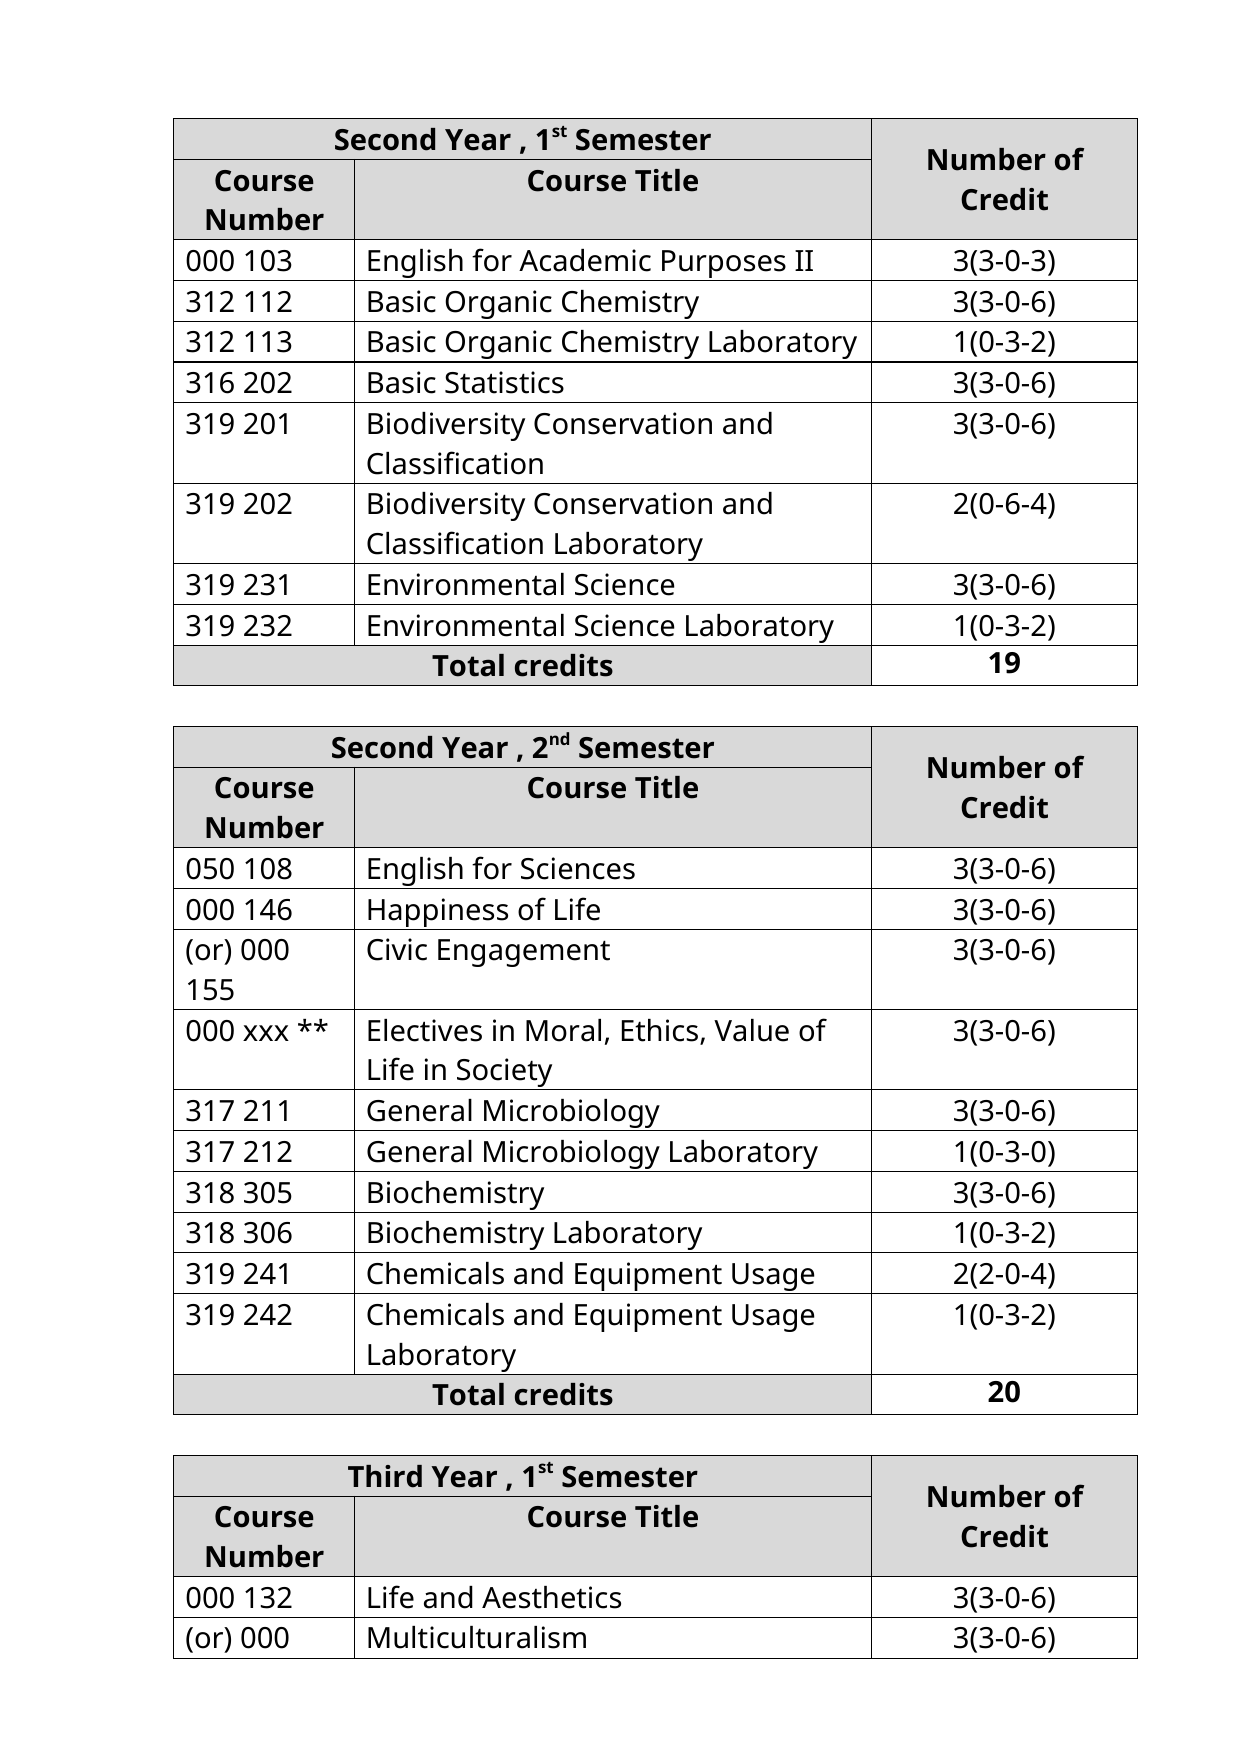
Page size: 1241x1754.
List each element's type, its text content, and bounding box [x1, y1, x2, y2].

table_cell Course Title [355, 160, 871, 239]
table_cell 3(3-0-6) [872, 403, 1137, 483]
table_cell 312 112 [174, 281, 354, 321]
table_cell 319 202 [174, 484, 354, 563]
table_cell Course Number [174, 768, 354, 847]
table_cell 000 132 [174, 1577, 354, 1617]
table_cell 318 306 [174, 1213, 354, 1252]
table_cell 312 113 [174, 322, 354, 361]
table_cell (or) 000 155 [174, 930, 354, 1009]
table_cell 317 212 [174, 1131, 354, 1171]
table_cell 1(0-3-2) [872, 605, 1137, 644]
table_cell Civic Engagement [355, 930, 871, 1009]
table_cell 3(3-0-6) [872, 281, 1137, 321]
table_cell Course Number [174, 1497, 354, 1576]
table_header Number of Credit [872, 1456, 1137, 1576]
table_cell 3(3-0-6) [872, 1618, 1137, 1657]
table_cell Multiculturalism [355, 1618, 871, 1657]
table_cell 000 103 [174, 240, 354, 280]
table_header Second Year , 1st Semester [174, 119, 871, 159]
table_cell 319 241 [174, 1253, 354, 1293]
table_cell English for Academic Purposes II [355, 240, 871, 280]
table_cell 319 232 [174, 605, 354, 644]
table_cell General Microbiology Laboratory [355, 1131, 871, 1171]
table_cell General Microbiology [355, 1090, 871, 1130]
table_cell Electives in Moral, Ethics, Value of Life in Society [355, 1010, 871, 1089]
table_cell Environmental Science [355, 564, 871, 604]
table_cell 318 305 [174, 1172, 354, 1212]
table_cell 317 211 [174, 1090, 354, 1130]
table_cell 3(3-0-6) [872, 564, 1137, 604]
table_header Number of Credit [872, 119, 1137, 239]
table_cell (or) 000 156 [174, 1618, 354, 1657]
table_cell 000 146 [174, 889, 354, 928]
table_cell Course Title [355, 768, 871, 847]
table_cell 1(0-3-2) [872, 322, 1137, 361]
table_cell 319 201 [174, 403, 354, 483]
table_cell 2(2-0-4) [872, 1253, 1137, 1293]
table_cell 316 202 [174, 363, 354, 402]
table_cell 1(0-3-0) [872, 1131, 1137, 1171]
table_cell Chemicals and Equipment Usage Laboratory [355, 1294, 871, 1373]
table_cell 3(3-0-6) [872, 889, 1137, 928]
table_cell 3(3-0-6) [872, 930, 1137, 1009]
table_cell 3(3-0-6) [872, 1172, 1137, 1212]
table_cell 1(0-3-2) [872, 1294, 1137, 1373]
table_cell 19 [872, 646, 1137, 685]
table_cell 3(3-0-6) [872, 1010, 1137, 1089]
table_cell 050 108 [174, 848, 354, 888]
table_cell 000 xxx ** [174, 1010, 354, 1089]
table_cell Biodiversity Conservation and Classification [355, 403, 871, 483]
table_cell 20 [872, 1375, 1137, 1414]
table_cell 319 231 [174, 564, 354, 604]
table_cell 3(3-0-3) [872, 240, 1137, 280]
table_cell Biochemistry Laboratory [355, 1213, 871, 1252]
table_cell Chemicals and Equipment Usage [355, 1253, 871, 1293]
table_cell English for Sciences [355, 848, 871, 888]
table_cell 3(3-0-6) [872, 363, 1137, 402]
table_cell 3(3-0-6) [872, 1090, 1137, 1130]
table_cell Total credits [174, 1375, 871, 1414]
table_cell Life and Aesthetics [355, 1577, 871, 1617]
table_cell 3(3-0-6) [872, 1577, 1137, 1617]
table_cell 2(0-6-4) [872, 484, 1137, 563]
table_cell Basic Statistics [355, 363, 871, 402]
table_cell Basic Organic Chemistry [355, 281, 871, 321]
table_cell Course Title [355, 1497, 871, 1576]
table_cell 319 242 [174, 1294, 354, 1373]
table_cell Biodiversity Conservation and Classification Laboratory [355, 484, 871, 563]
table_cell Happiness of Life [355, 889, 871, 928]
table_cell Environmental Science Laboratory [355, 605, 871, 644]
table_cell Basic Organic Chemistry Laboratory [355, 322, 871, 361]
table_header Number of Credit [872, 727, 1137, 847]
table_cell Course Number [174, 160, 354, 239]
table_cell Total credits [174, 646, 871, 685]
table_header Third Year , 1st Semester [174, 1456, 871, 1496]
table_cell Biochemistry [355, 1172, 871, 1212]
table_header Second Year , 2nd Semester [174, 727, 871, 767]
table_cell 3(3-0-6) [872, 848, 1137, 888]
table_cell 1(0-3-2) [872, 1213, 1137, 1252]
